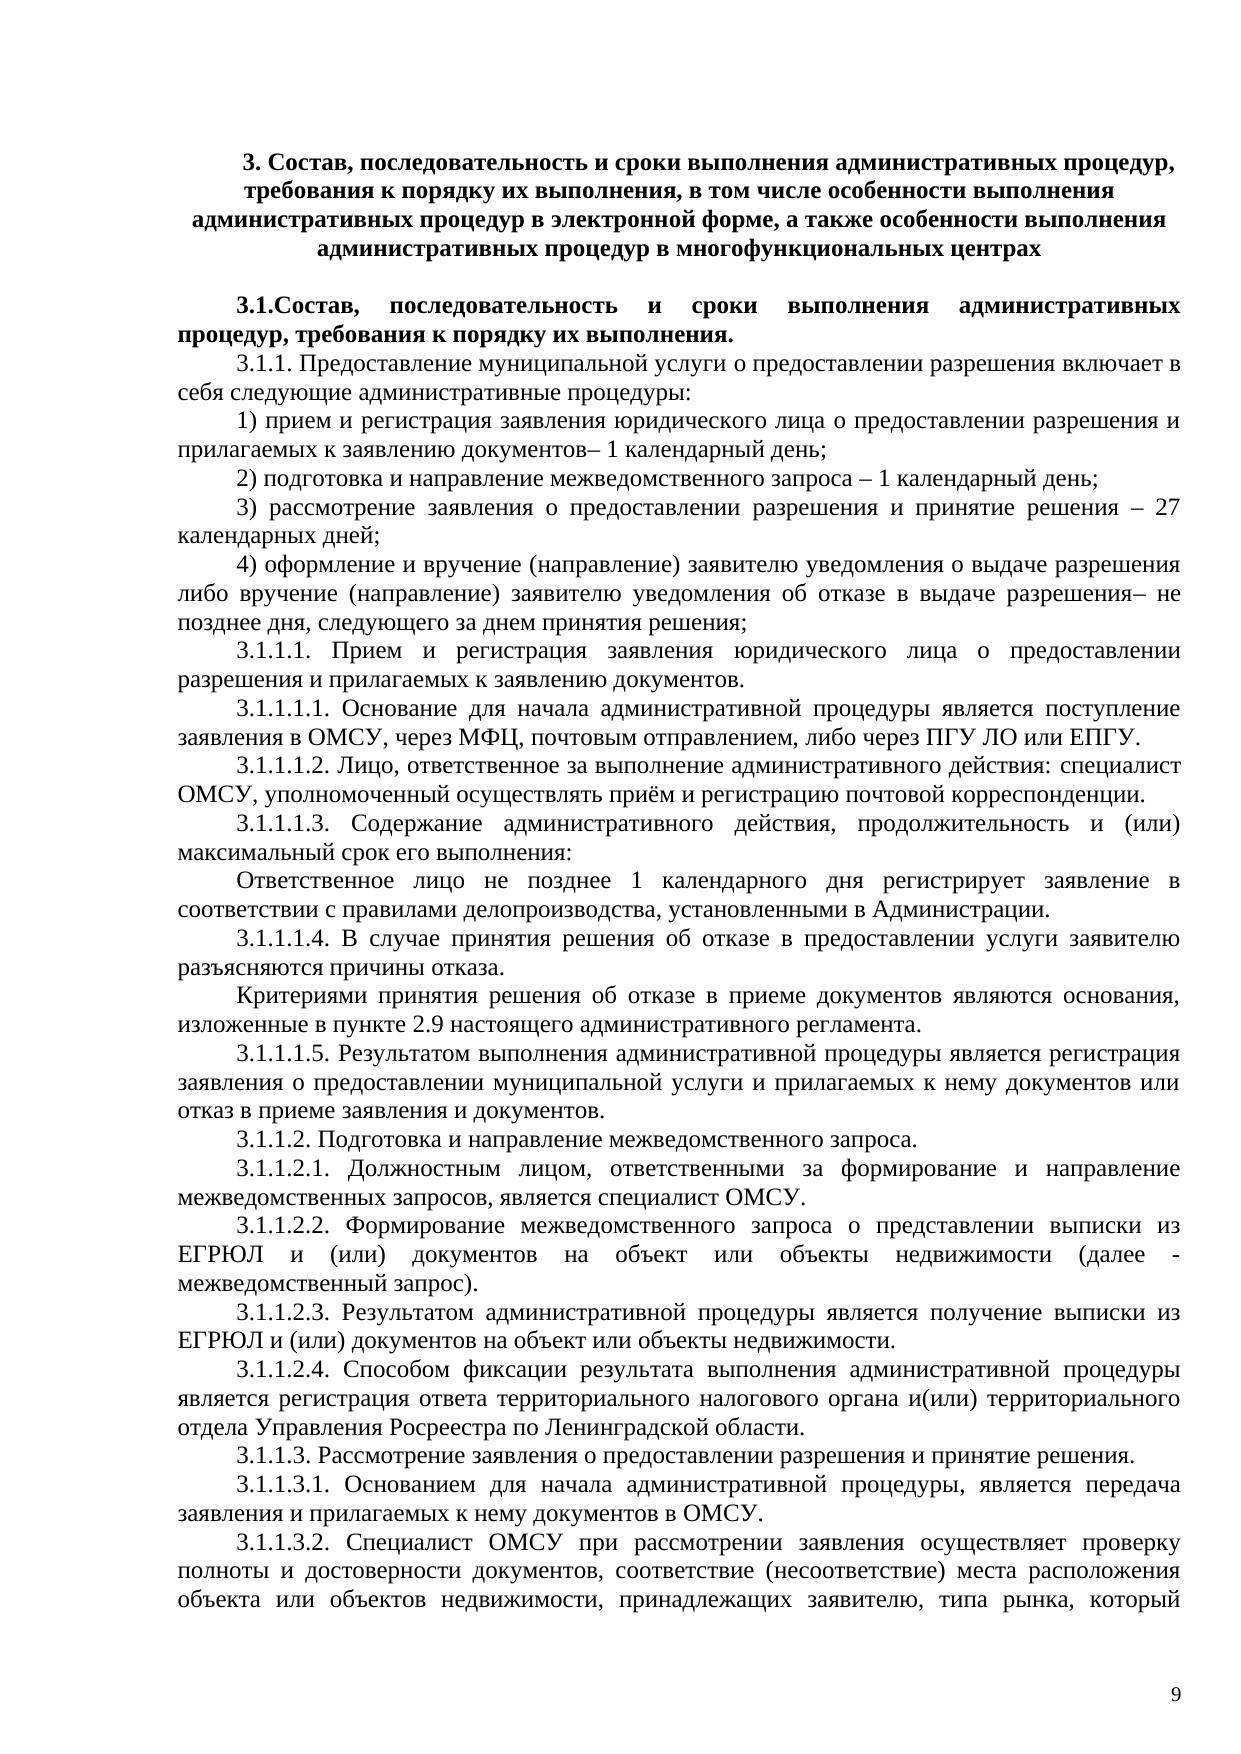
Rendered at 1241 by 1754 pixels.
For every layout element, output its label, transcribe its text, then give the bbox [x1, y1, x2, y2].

text 3.1.Состав, последовательность и сроки выполнения административных процедур, требования к порядку их выполнения. [177, 291, 1181, 348]
text 3.1.1. Предоставление муниципальной услуги о предоставлении разрешения включает в себя следующие административные процедуры: [177, 348, 1181, 406]
text 2) подготовка и направление межведомственного запроса – 1 календарный день; [177, 463, 1181, 492]
text 3.1.1.2.4. Способом фиксации результата выполнения административной процедуры является регистрация ответа территориального налогового органа и(или) территориального отдела Управления Росреестра по Ленинградской области. [177, 1354, 1181, 1441]
text 3.1.1.1. Прием и регистрация заявления юридического лица о предоставлении разрешения и прилагаемых к заявлению документов. [177, 636, 1181, 693]
text 3.1.1.3. Рассмотрение заявления о предоставлении разрешения и принятие решения. [177, 1441, 1181, 1469]
text 3) рассмотрение заявления о предоставлении разрешения и принятие решения – 27 календарных дней; [177, 492, 1181, 549]
text 3.1.1.2.1. Должностным лицом, ответственными за формирование и направление межведомственных запросов, является специалист ОМСУ. [177, 1153, 1181, 1211]
text 3.1.1.2. Подготовка и направление межведомственного запроса. [177, 1124, 1181, 1153]
text 4) оформление и вручение (направление) заявителю уведомления о выдаче разрешения либо вручение (направление) заявителю уведомления об отказе в выдаче разрешения– не позднее дня, следующего за днем принятия решения; [177, 549, 1181, 636]
text Ответственное лицо не позднее 1 календарного дня регистрирует заявление в соответствии с правилами делопроизводства, установленными в Администрации. [177, 866, 1181, 923]
text 3.1.1.1.5. Результатом выполнения административной процедуры является регистрация заявления о предоставлении муниципальной услуги и прилагаемых к нему документов или отказ в приеме заявления и документов. [177, 1038, 1181, 1124]
text 3.1.1.1.2. Лицо, ответственное за выполнение административного действия: специалист ОМСУ, уполномоченный осуществлять приём и регистрацию почтовой корреспонденции. [177, 751, 1181, 808]
text 3. Состав, последовательность и сроки выполнения административных процедур, требования к порядку их выполнения, в том числе особенности выполнения административных процедур в электронной форме, а также особенности выполнения административных процедур в многофункциональных центрах [177, 147, 1181, 262]
text 3.1.1.1.1. Основание для начала административной процедуры является поступление заявления в ОМСУ, через МФЦ, почтовым отправлением, либо через ПГУ ЛО или ЕПГУ. [177, 693, 1181, 751]
text 3.1.1.3.1. Основанием для начала административной процедуры, является передача заявления и прилагаемых к нему документов в ОМСУ. [177, 1469, 1181, 1527]
text 3.1.1.1.4. В случае принятия решения об отказе в предоставлении услуги заявителю разъясняются причины отказа. [177, 923, 1181, 981]
text 1) прием и регистрация заявления юридического лица о предоставлении разрешения и прилагаемых к заявлению документов– 1 календарный день; [177, 406, 1181, 463]
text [177, 1527, 1181, 1613]
text 3.1.1.2.2. Формирование межведомственного запроса о представлении выписки из ЕГРЮЛ и (или) документов на объект или объекты недвижимости (далее - межведомственный запрос). [177, 1211, 1181, 1297]
text Критериями принятия решения об отказе в приеме документов являются основания, изложенные в пункте 2.9 настоящего административного регламента. [177, 981, 1181, 1038]
text 3.1.1.1.3. Содержание административного действия, продолжительность и (или) максимальный срок его выполнения: [177, 808, 1181, 866]
text 3.1.1.2.3. Результатом административной процедуры является получение выписки из ЕГРЮЛ и (или) документов на объект или объекты недвижимости. [177, 1297, 1181, 1354]
